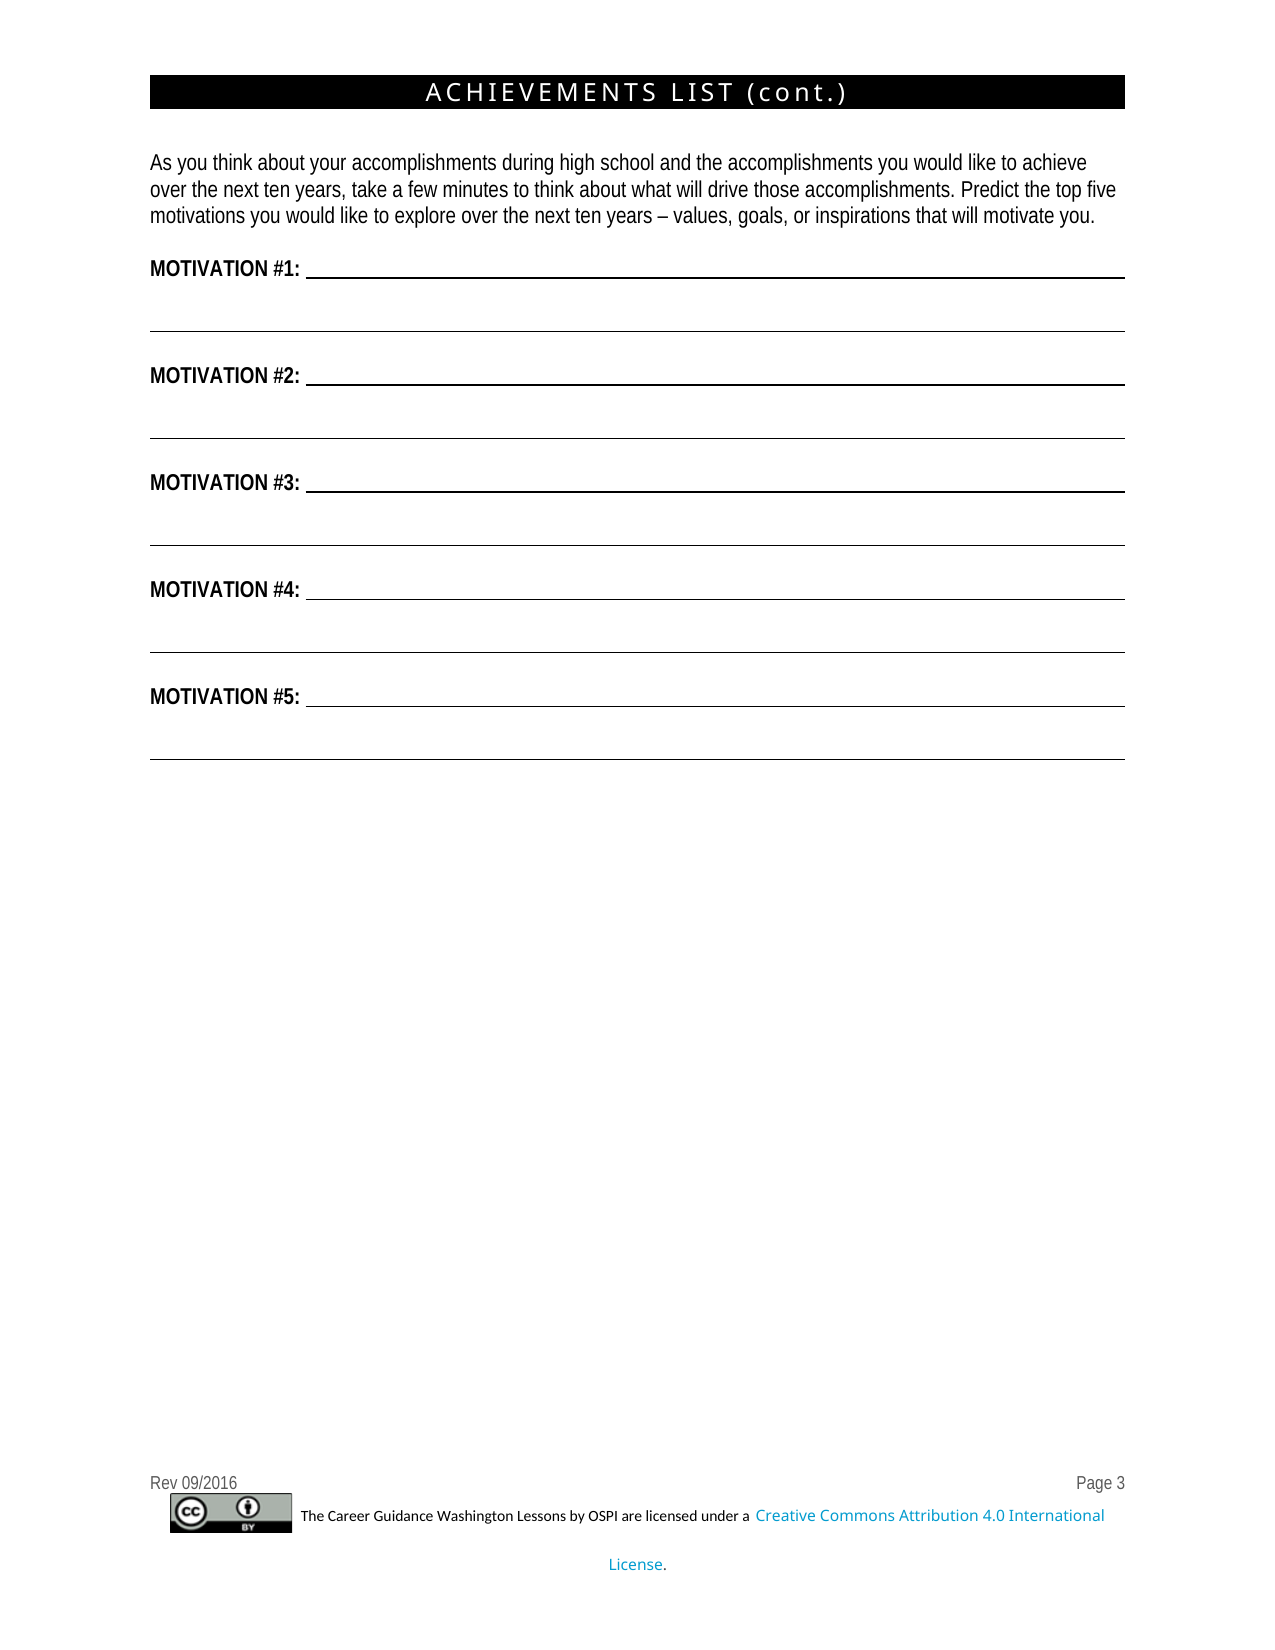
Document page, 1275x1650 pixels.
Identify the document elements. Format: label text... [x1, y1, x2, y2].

text MOTIVATION #1: [150, 254, 1125, 281]
picture [931, 1509, 936, 1521]
text As you think about your accomplishments during high school and the accomplishments you would like to achieve over the next ten years, take a few minutes to think about what will drive those accomplishments. Predict the top five motivations you would like to explore over the next ten years – values, goals, or inspirations that will motivate you. [150, 149, 1125, 228]
text MOTIVATION #5: [150, 683, 1125, 709]
picture [170, 1493, 293, 1533]
picture [1045, 1512, 1050, 1521]
picture [909, 1511, 915, 1518]
text MOTIVATION #3: [150, 469, 1125, 495]
text MOTIVATION #2: [150, 362, 1125, 388]
text MOTIVATION #4: [150, 576, 1125, 602]
picture [1023, 1511, 1028, 1521]
picture [982, 1511, 991, 1521]
picture [854, 1512, 859, 1521]
